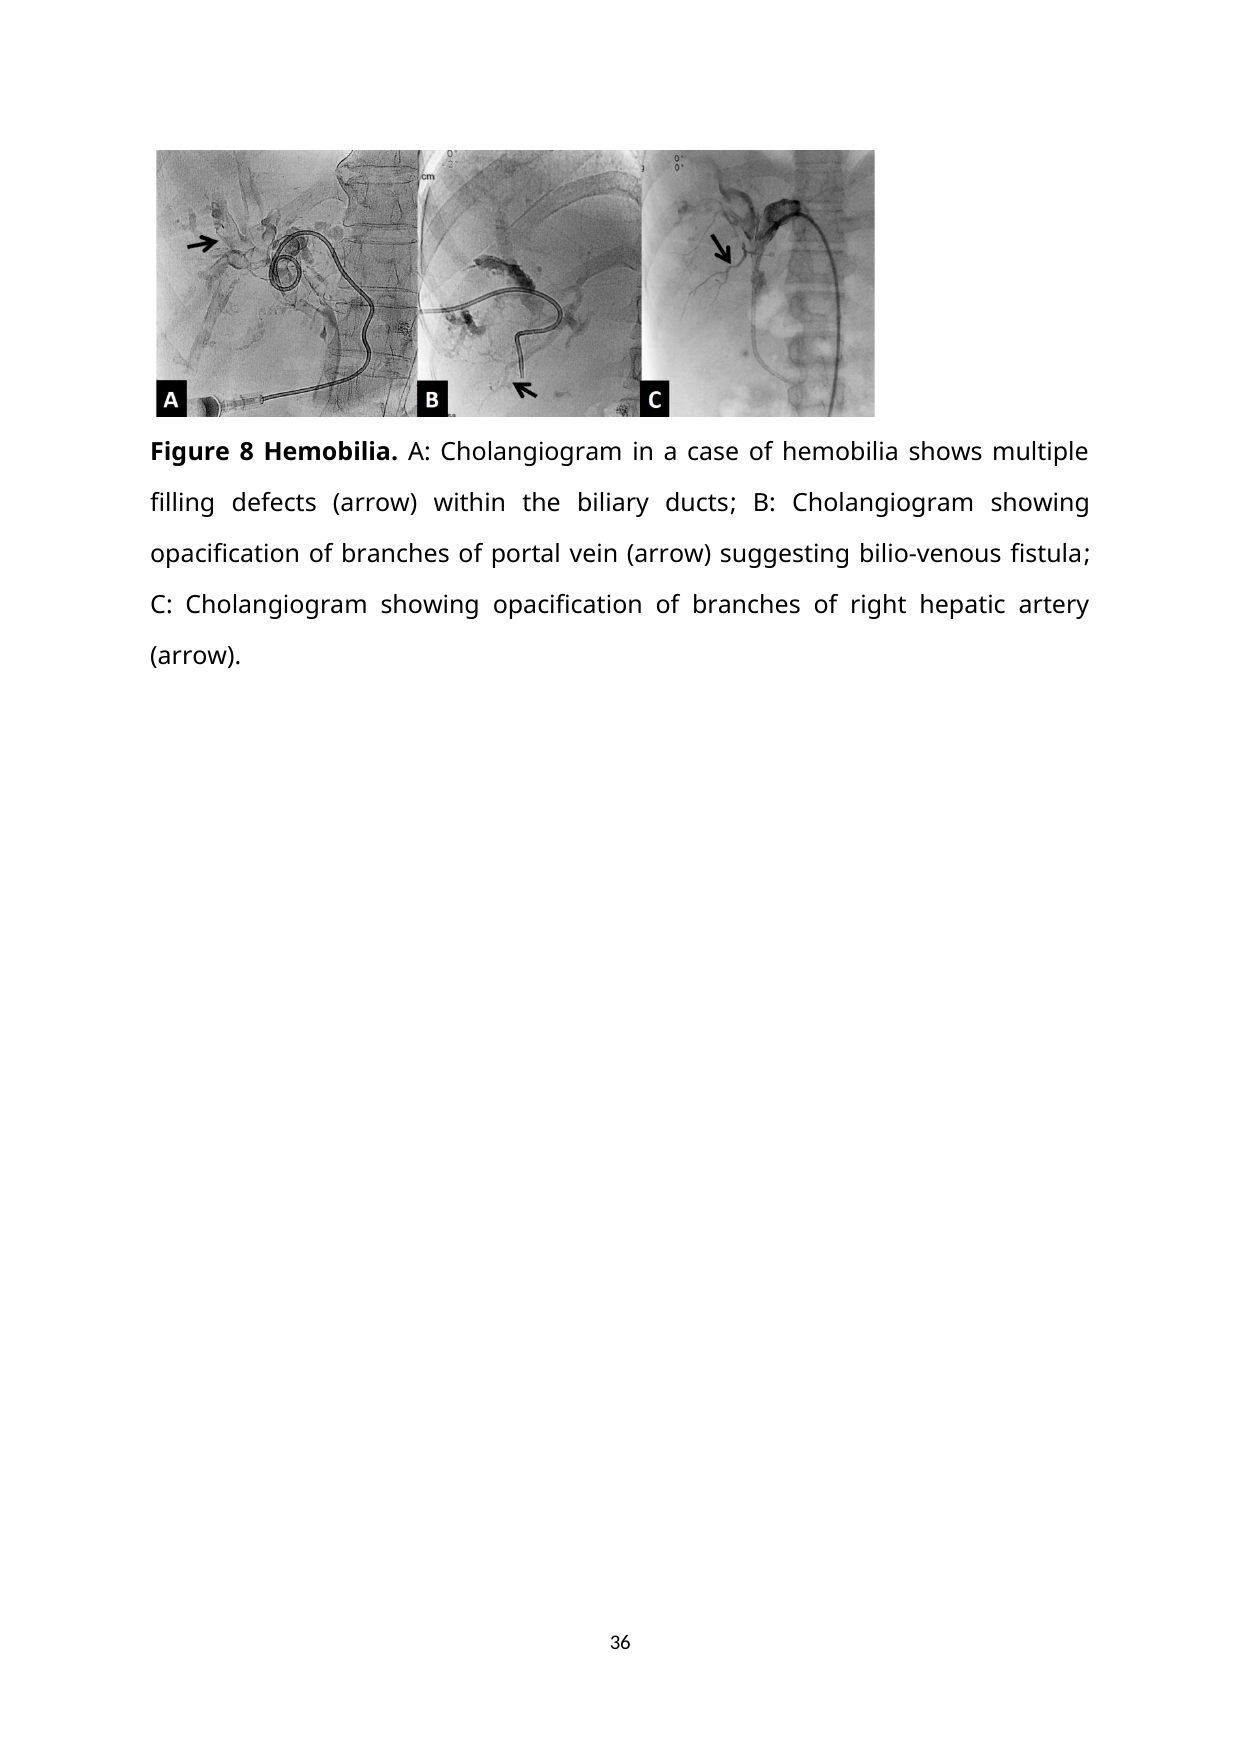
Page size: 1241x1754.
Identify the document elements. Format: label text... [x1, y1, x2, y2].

picture [156, 150, 875, 417]
text Figure 8 Hemobilia. A: Cholangiogram in a case of hemobilia shows multiple filling defects (arrow) within the biliary ducts; B: Cholangiogram showing opacification of branches of portal vein (arrow) suggesting bilio-venous fistula; C: Cholangiogram showing opacification of branches of right hepatic artery (arrow). [150, 433, 1090, 672]
